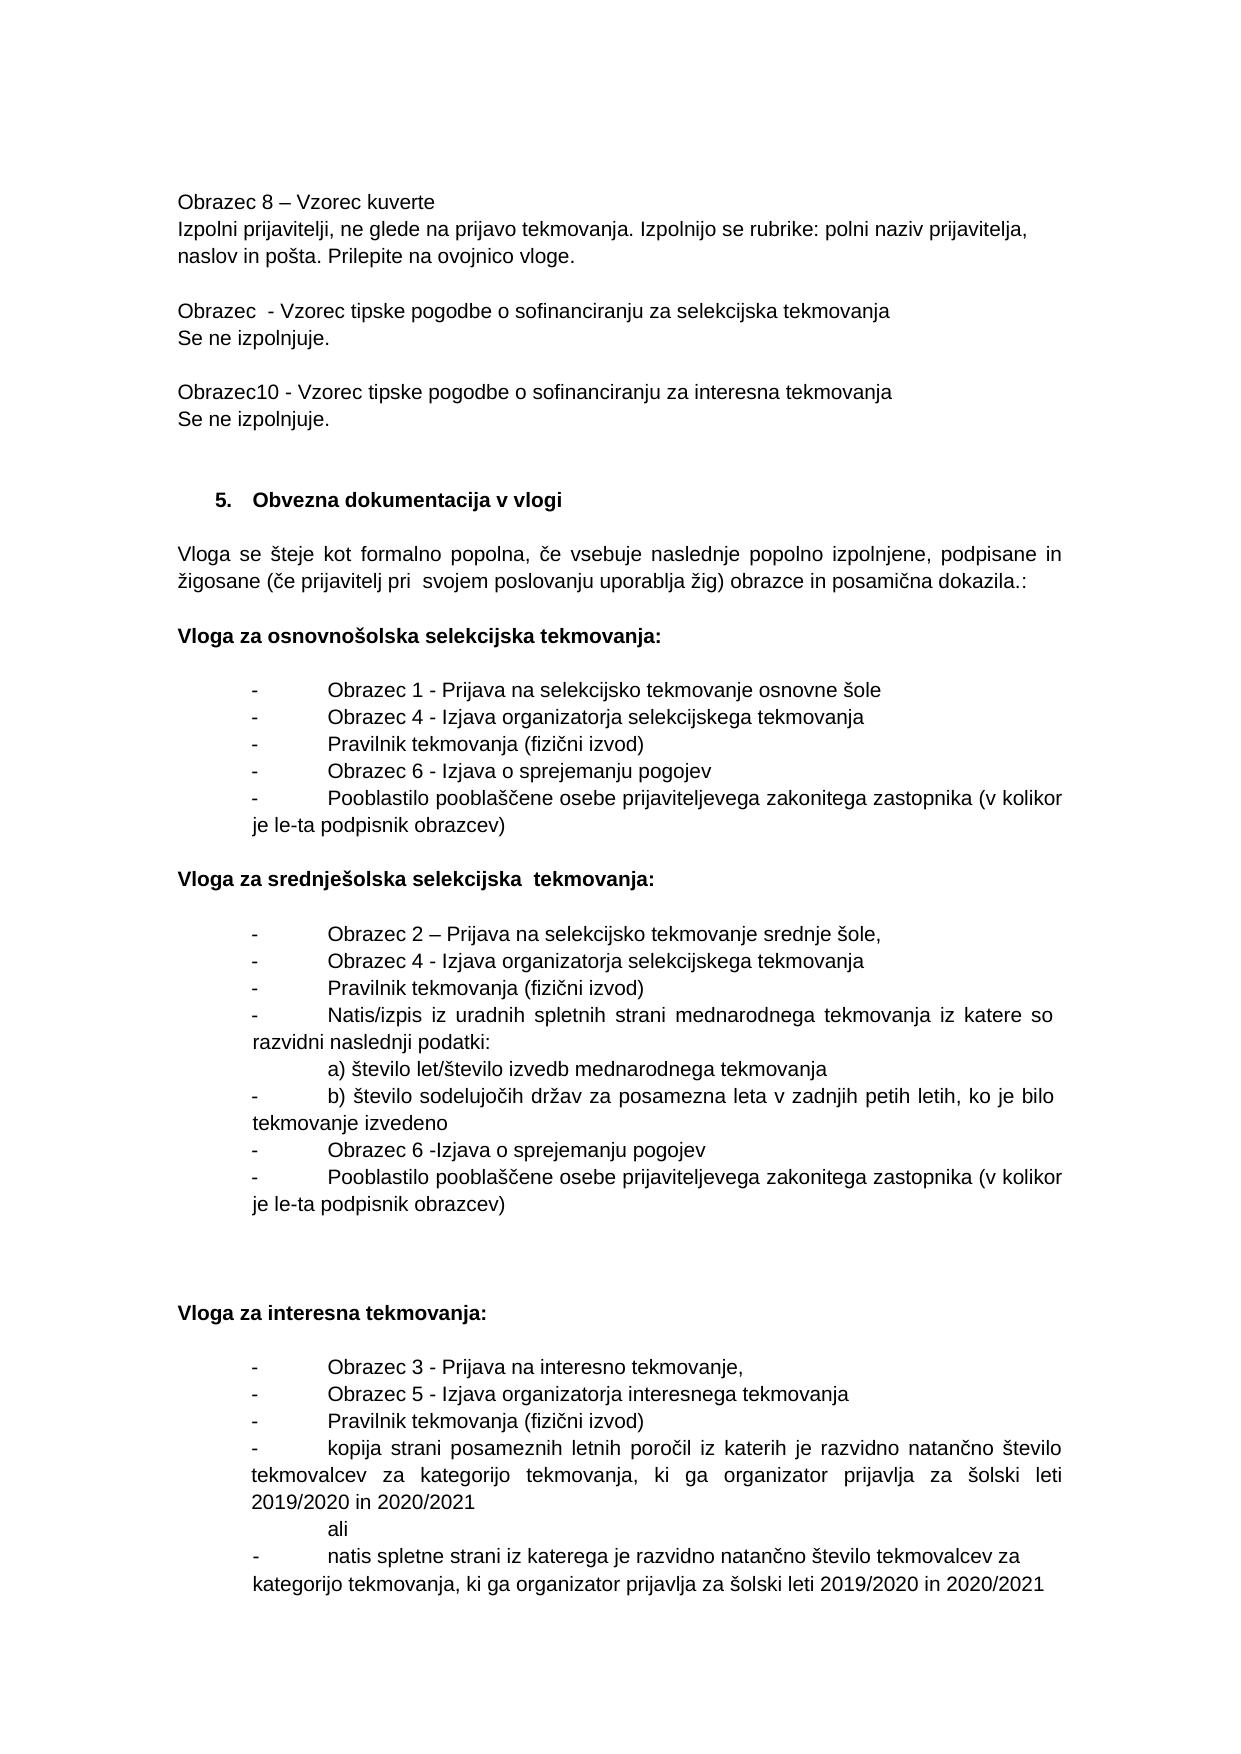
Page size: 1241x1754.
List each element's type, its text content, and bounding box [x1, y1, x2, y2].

list kopija strani posameznih letnih poročil iz katerih je razvidno natančno število tekmovalcev za kategorijo tekmovanja, ki ga organizator prijavlja za šolski leti 2019/2020 in 2020/2021 [251, 1433, 1063, 1514]
list Pooblastilo pooblaščene osebe prijaviteljevega zakonitega zastopnika (v kolikor je le-ta podpisnik obrazcev) [251, 1162, 1063, 1216]
text a) število let/število izvedb mednarodnega tekmovanja [170, 1054, 1063, 1081]
list Pooblastilo pooblaščene osebe prijaviteljevega zakonitega zastopnika (v kolikor je le-ta podpisnik obrazcev) [251, 783, 1063, 837]
list b) število sodelujočih držav za posamezna leta v zadnjih petih letih, ko je bilo tekmovanje izvedeno [251, 1081, 1063, 1135]
text Vloga za osnovnošolska selekcijska tekmovanja: [177, 620, 1063, 647]
list Obrazec 3 - Prijava na interesno tekmovanje, [251, 1352, 1063, 1379]
list Obrazec 1 - Prijava na selekcijsko tekmovanje osnovne šole [251, 674, 1063, 702]
list Obvezna dokumentacija v vlogi [215, 485, 1063, 512]
list Obrazec 4 - Izjava organizatorja selekcijskega tekmovanja [251, 945, 1063, 972]
text Se ne izpolnjuje. [177, 404, 1063, 431]
list Obrazec 6 -Izjava o sprejemanju pogojev [251, 1135, 1063, 1162]
text Vloga za srednješolska selekcijska tekmovanja: [177, 864, 1063, 891]
text ali [177, 1514, 1063, 1541]
list Pravilnik tekmovanja (fizični izvod) [251, 972, 1063, 999]
text Se ne izpolnjuje. [177, 322, 1063, 349]
list Natis/izpis iz uradnih spletnih strani mednarodnega tekmovanja iz katere so razvidni naslednji podatki: [251, 999, 1063, 1054]
list Obrazec 8 – Vzorec kuverte [177, 187, 1063, 214]
list Izpolni prijavitelji, ne glede na prijavo tekmovanja. Izpolnijo se rubrike: polni naziv prijavitelja, naslov in pošta. Prilepite na ovojnico vloge. [177, 214, 1063, 268]
list Obrazec 5 - Izjava organizatorja interesnega tekmovanja [251, 1379, 1063, 1406]
list Obrazec 2 – Prijava na selekcijsko tekmovanje srednje šole, [251, 918, 1063, 945]
list Pravilnik tekmovanja (fizični izvod) [251, 729, 1063, 756]
list Obrazec10 - Vzorec tipske pogodbe o sofinanciranju za interesna tekmovanja [177, 377, 1063, 404]
text - natis spletne strani iz katerega je razvidno natančno število tekmovalcev za kategorijo tekmovanja, ki ga organizator prijavlja za šolski leti 2019/2020 in 2020/2021 [177, 1541, 1063, 1595]
list Obrazec - Vzorec tipske pogodbe o sofinanciranju za selekcijska tekmovanja [177, 295, 1063, 322]
list Pravilnik tekmovanja (fizični izvod) [251, 1406, 1063, 1433]
list Obrazec 6 - Izjava o sprejemanju pogojev [251, 756, 1063, 783]
text Vloga se šteje kot formalno popolna, če vsebuje naslednje popolno izpolnjene, podpisane in žigosane (če prijavitelj pri svojem poslovanju uporablja žig) obrazce in posamična dokazila.: [177, 539, 1063, 593]
list Obrazec 4 - Izjava organizatorja selekcijskega tekmovanja [251, 702, 1063, 729]
text Vloga za interesna tekmovanja: [177, 1297, 1063, 1324]
